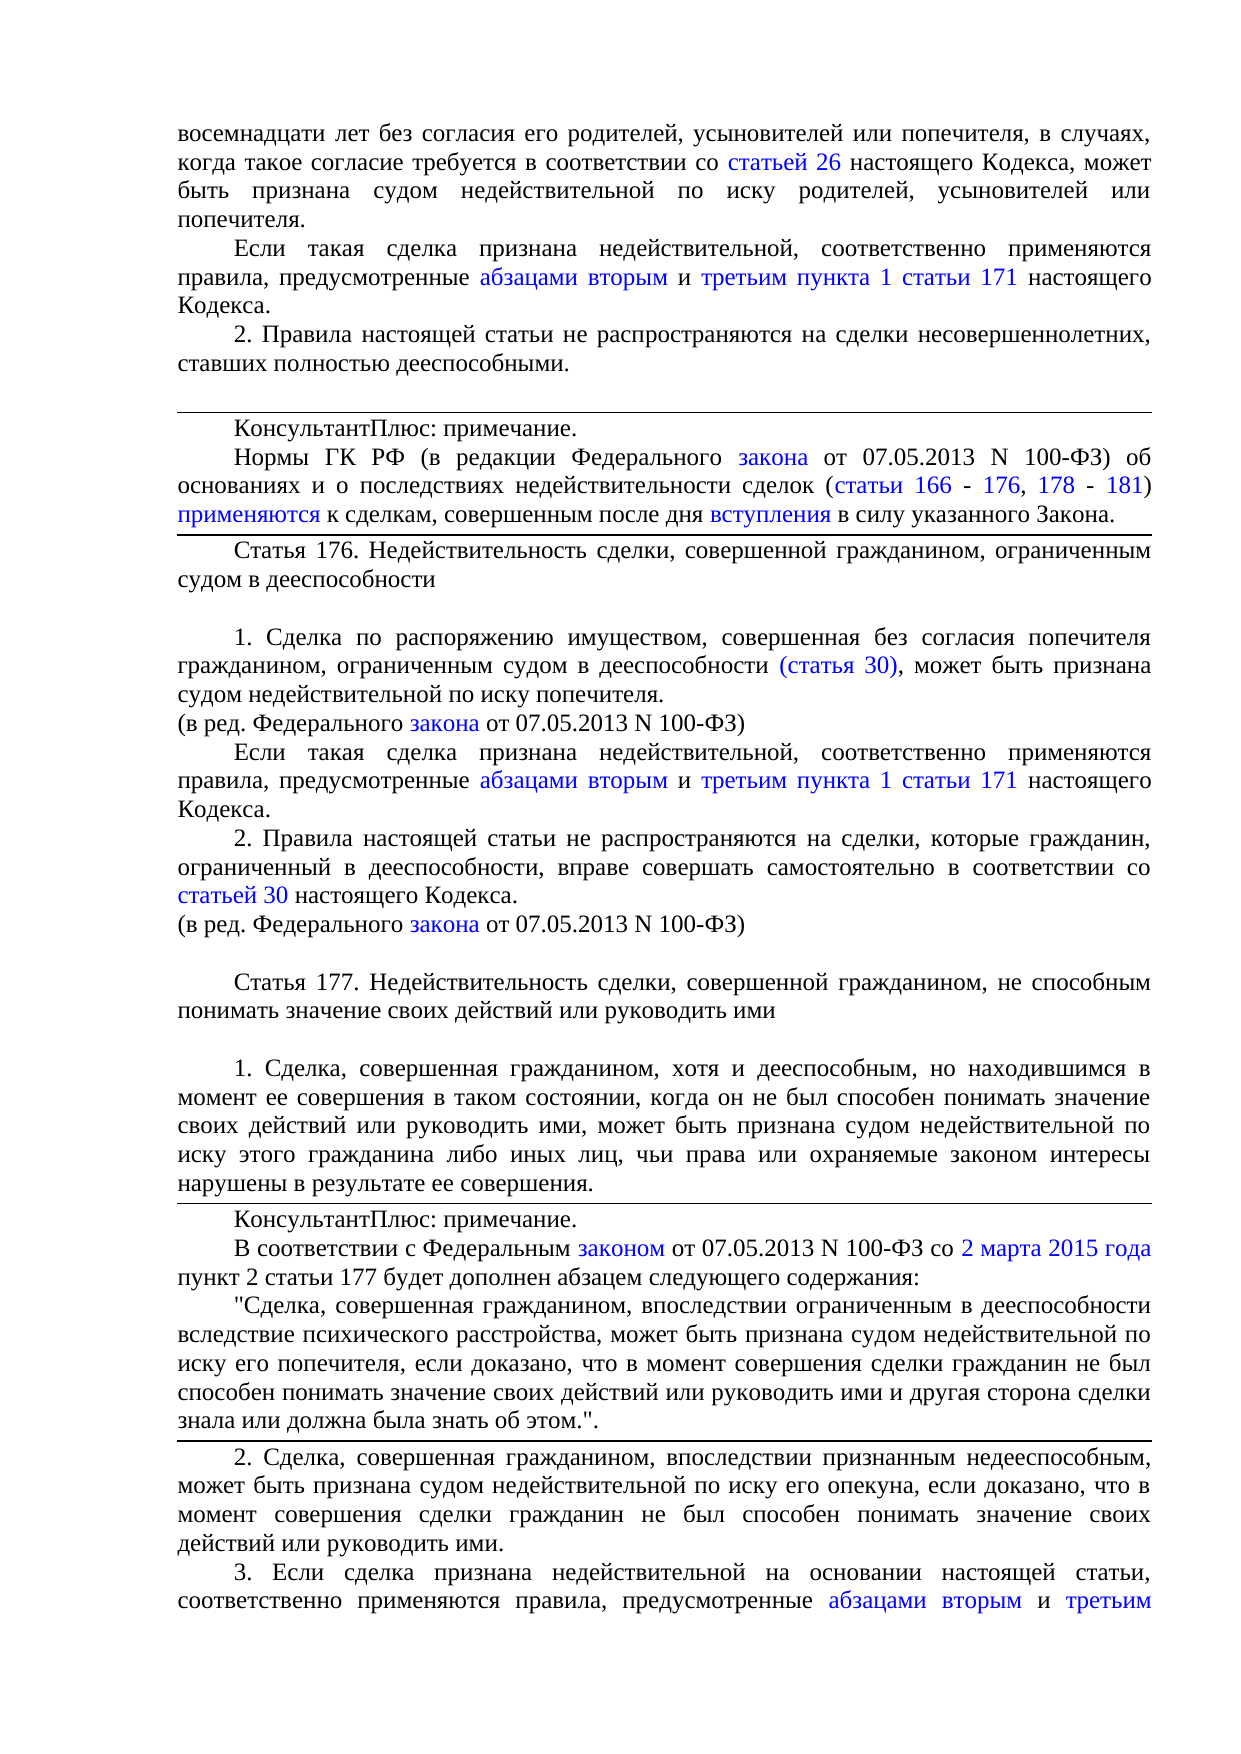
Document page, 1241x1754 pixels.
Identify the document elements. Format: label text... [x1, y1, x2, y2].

text 1. Сделка по распоряжению имуществом, совершенная без согласия попечителя гражданином, ограниченным судом в дееспособности (статья 30), может быть признана судом недействительной по иску попечителя. [177, 622, 1152, 708]
text Если такая сделка признана недействительной, соответственно применяются правила, предусмотренные абзацами вторым и третьим пункта 1 статьи 171 настоящего Кодекса. [177, 233, 1152, 319]
text 2. Правила настоящей статьи не распространяются на сделки, которые гражданин, ограниченный в дееспособности, вправе совершать самостоятельно в соответствии со статьей 30 настоящего Кодекса. [177, 823, 1152, 909]
text (в ред. Федерального закона от 07.05.2013 N 100-ФЗ) [177, 708, 1152, 737]
text Нормы ГК РФ (в редакции Федерального закона от 07.05.2013 N 100-ФЗ) об основаниях и о последствиях недействительности сделок (статьи 166 - 176, 178 - 181) применяются к сделкам, совершенным после дня вступления в силу указанного Закона. [177, 442, 1152, 528]
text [177, 1557, 1152, 1614]
text "Сделка, совершенная гражданином, впоследствии ограниченным в дееспособности вследствие психического расстройства, может быть признана судом недействительной по иску его попечителя, если доказано, что в момент совершения сделки гражданин не был способен понимать значение своих действий или руководить ими и другая сторона сделки знала или должна была знать об этом.". [177, 1291, 1152, 1434]
text Статья 177. Недействительность сделки, совершенной гражданином, не способным понимать значение своих действий или руководить ими [177, 967, 1152, 1024]
text 2. Сделка, совершенная гражданином, впоследствии признанным недееспособным, может быть признана судом недействительной по иску его опекуна, если доказано, что в момент совершения сделки гражданин не был способен понимать значение своих действий или руководить ими. [177, 1442, 1152, 1557]
text Статья 176. Недействительность сделки, совершенной гражданином, ограниченным судом в дееспособности [177, 536, 1152, 593]
text КонсультантПлюс: примечание. [177, 413, 1152, 442]
text В соответствии с Федеральным законом от 07.05.2013 N 100-ФЗ со 2 марта 2015 года пункт 2 статьи 177 будет дополнен абзацем следующего содержания: [177, 1233, 1152, 1291]
text Если такая сделка признана недействительной, соответственно применяются правила, предусмотренные абзацами вторым и третьим пункта 1 статьи 171 настоящего Кодекса. [177, 737, 1152, 823]
text 1. Сделка, совершенная гражданином, хотя и дееспособным, но находившимся в момент ее совершения в таком состоянии, когда он не был способен понимать значение своих действий или руководить ими, может быть признана судом недействительной по иску этого гражданина либо иных лиц, чьи права или охраняемые законом интересы нарушены в результате ее совершения. [177, 1053, 1152, 1197]
text 2. Правила настоящей статьи не распространяются на сделки несовершеннолетних, ставших полностью дееспособными. [177, 319, 1152, 377]
text (в ред. Федерального закона от 07.05.2013 N 100-ФЗ) [177, 909, 1152, 938]
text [177, 118, 1152, 233]
text КонсультантПлюс: примечание. [177, 1204, 1152, 1233]
